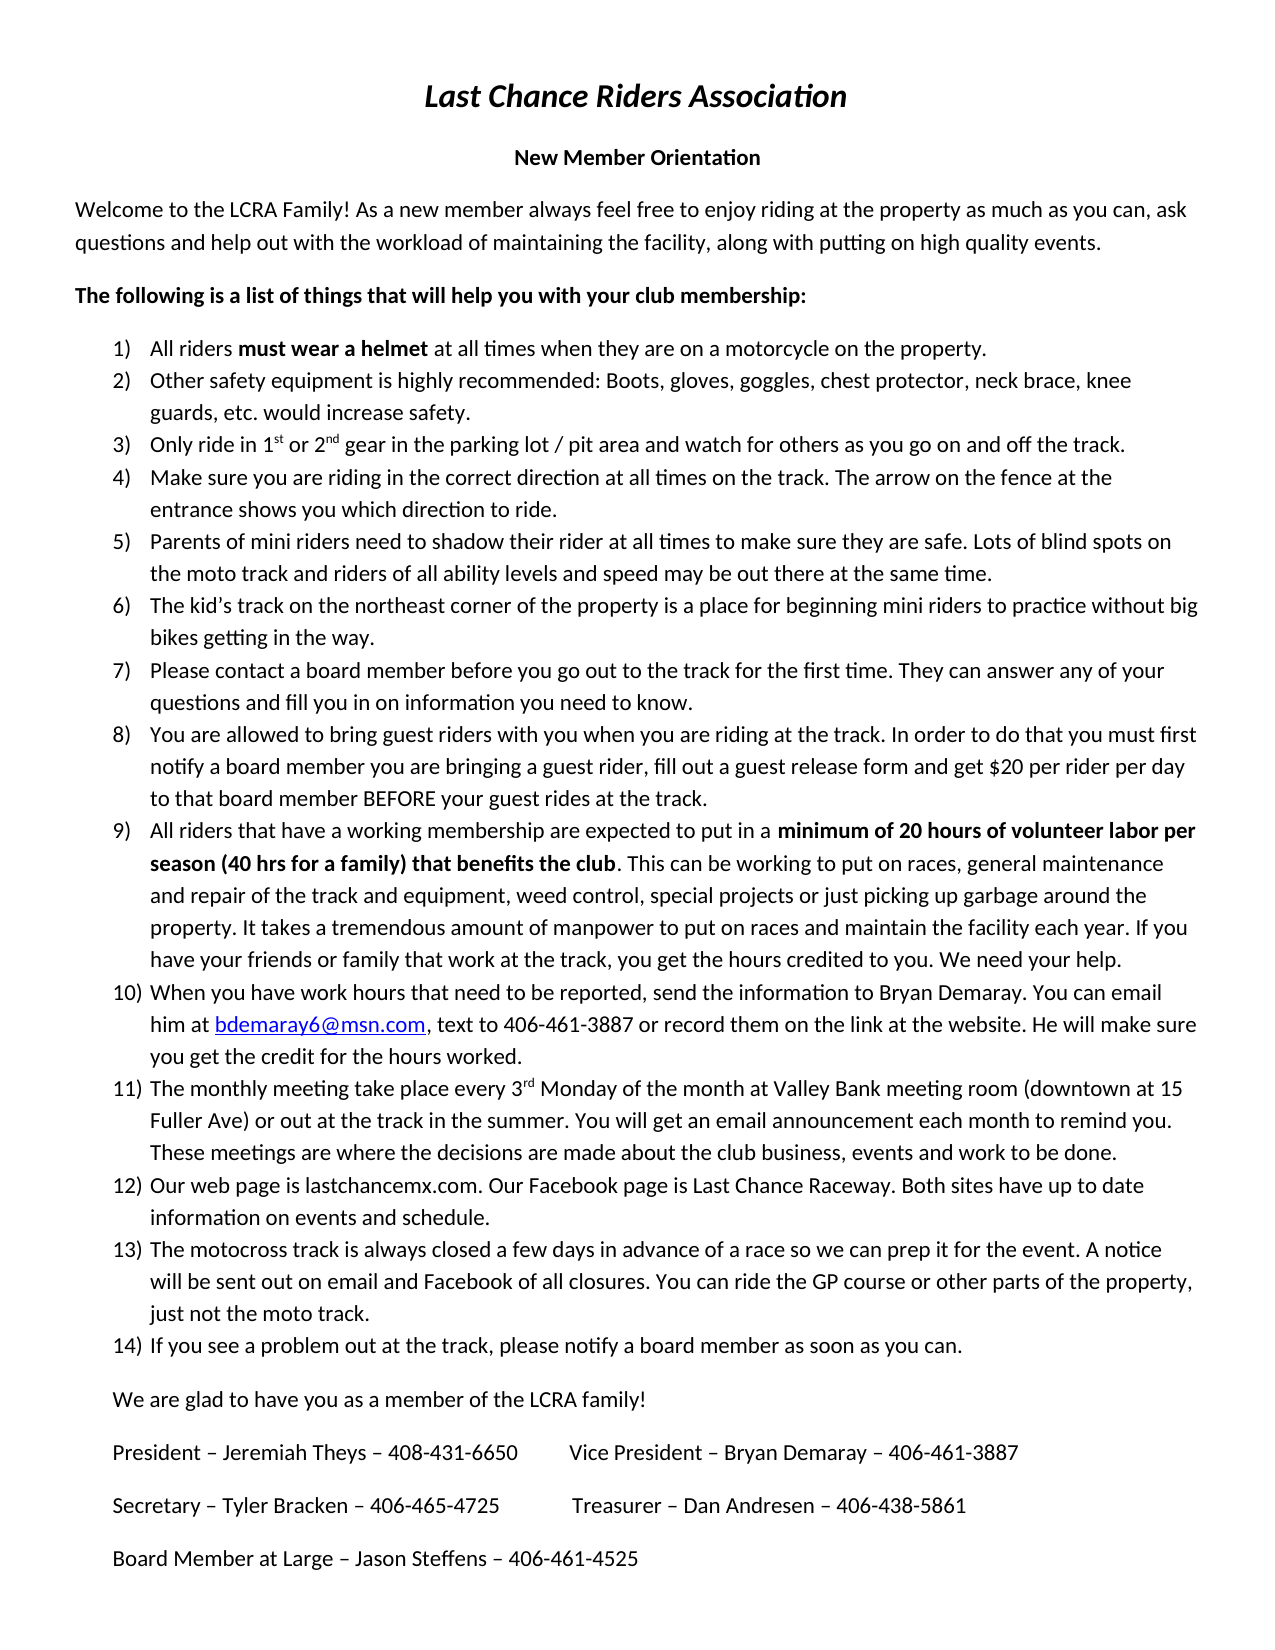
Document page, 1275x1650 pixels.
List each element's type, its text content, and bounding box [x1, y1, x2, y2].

list The kid’s track on the northeast corner of the property is a place for beginning mini riders to practice without big bikes getting in the way. [112, 591, 1200, 652]
text We are glad to have you as a member of the LCRA family! [112, 1385, 1200, 1413]
list Parents of mini riders need to shadow their rider at all times to make sure they are safe. Lots of blind spots on the moto track and riders of all ability levels and speed may be out there at the same time. [112, 527, 1200, 587]
list You are allowed to bring guest riders with you when you are riding at the track. In order to do that you must first notify a board member you are bringing a guest rider, fill out a guest release form and get $20 per rider per day to that board member BEFORE your guest rides at the track. [112, 720, 1200, 812]
list Only ride in 1st or 2nd gear in the parking lot / pit area and watch for others as you go on and off the track. [112, 430, 1200, 458]
text Board Member at Large – Jason Steffens – 406-461-4525 [112, 1544, 1200, 1572]
list Please contact a board member before you go out to the track for the first time. They can answer any of your questions and fill you in on information you need to know. [112, 656, 1200, 716]
list If you see a problem out at the track, please notify a board member as soon as you can. [112, 1332, 1200, 1360]
list When you have work hours that need to be reported, send the information to Bryan Demaray. You can email him at bdemaray6@msn.com, text to 406-461-3887 or record them on the link at the website. He will make sure you get the credit for the hours worked. [112, 978, 1200, 1070]
list All riders that have a working membership are expected to put in a minimum of 20 hours of volunteer labor per season (40 hrs for a family) that benefits the club. This can be working to put on races, general maintenance and repair of the track and equipment, weed control, special projects or just picking up garbage around the property. It takes a tremendous amount of manpower to put on races and maintain the facility each year. If you have your friends or family that work at the track, you get the hours credited to you. We need your help. [112, 817, 1200, 973]
text Secretary – Tyler Bracken – 406-465-4725 Treasurer – Dan Andresen – 406-438-5861 [112, 1491, 1200, 1519]
list The monthly meeting take place every 3rd Monday of the month at Valley Bank meeting room (downtown at 15 Fuller Ave) or out at the track in the summer. You will get an email announcement each month to remind you. These meetings are where the decisions are made about the club business, events and work to be done. [112, 1074, 1200, 1167]
list Other safety equipment is highly recommended: Boots, gloves, goggles, chest protector, neck brace, knee guards, etc. would increase safety. [112, 366, 1200, 426]
list All riders must wear a helmet at all times when they are on a motorcycle on the property. [112, 334, 1200, 362]
text The following is a list of things that will help you with your club membership: [75, 281, 1200, 309]
list Make sure you are riding in the correct direction at all times on the track. The arrow on the fence at the entrance shows you which direction to ride. [112, 463, 1200, 523]
list The motocross track is always closed a few days in advance of a race so we can prep it for the event. A notice will be sent out on email and Facebook of all closures. You can ride the GP course or other parts of the property, just not the moto track. [112, 1235, 1200, 1327]
list Our web page is lastchancemx.com. Our Facebook page is Last Chance Raceway. Both sites have up to date information on events and schedule. [112, 1171, 1200, 1231]
text Welcome to the LCRA Family! As a new member always feel free to enjoy riding at the property as much as you can, ask questions and help out with the workload of maintaining the facility, along with putting on high quality events. [75, 196, 1200, 256]
text New Member Orientation [75, 143, 1200, 171]
text Last Chance Riders Association [75, 75, 1200, 116]
text President – Jeremiah Theys – 408-431-6650 Vice President – Bryan Demaray – 406-461-3887 [112, 1438, 1200, 1466]
